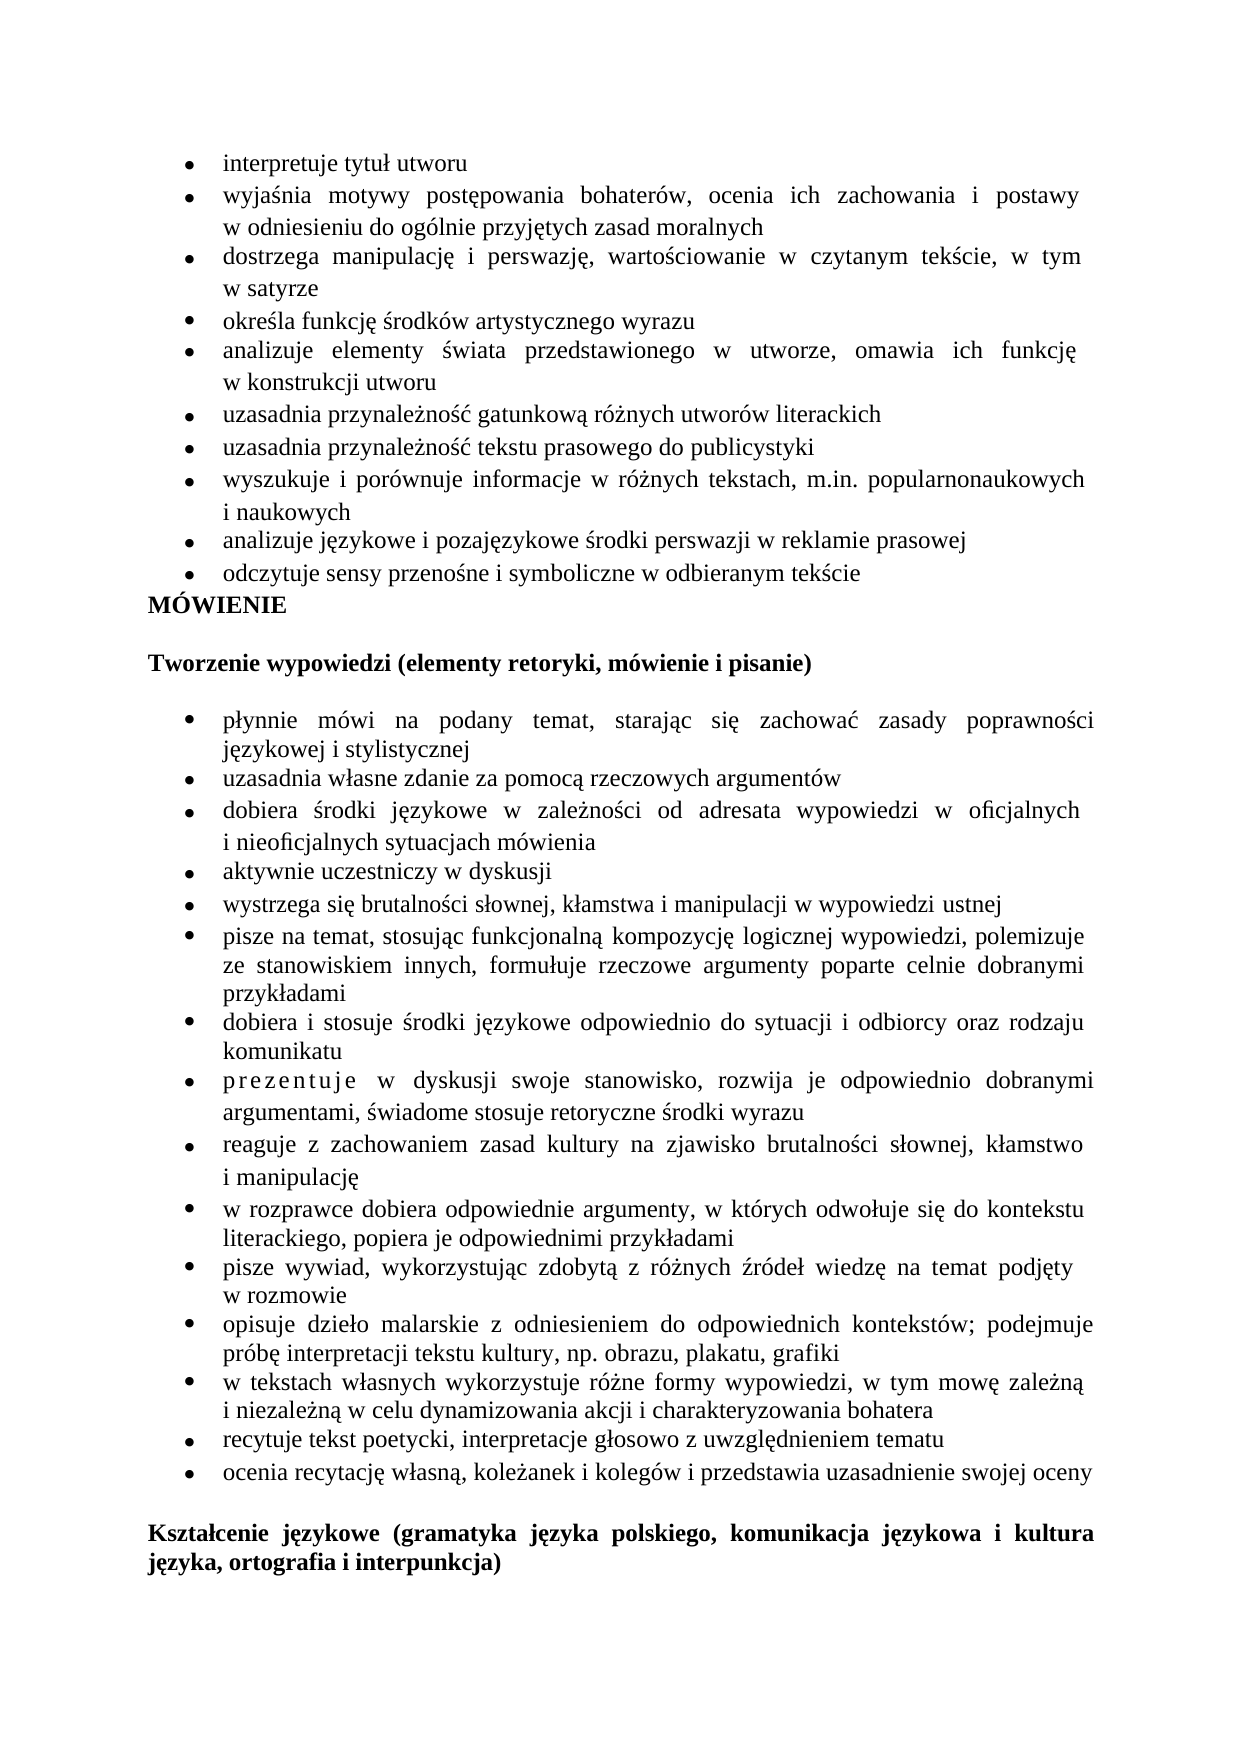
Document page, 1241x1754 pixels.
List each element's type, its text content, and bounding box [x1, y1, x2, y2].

list odczytuje sensy przenośne i symboliczne w odbieranym tekście [185, 558, 1095, 590]
list określa funkcję środków artystycznego wyrazu [185, 306, 1095, 335]
text MÓWIENIE [148, 590, 1093, 619]
list uzasadnia przynależność gatunkową różnych utworów literackich [185, 399, 1095, 432]
list wystrzega się brutalności słownej, kłamstwa i manipulacji w wypowiedzi ustnej [185, 889, 1095, 921]
text Kształcenie językowe (gramatyka języka polskiego, komunikacja językowa i kultura języka, ortografia i interpunkcja) [148, 1518, 1095, 1575]
text Tworzenie wypowiedzi (elementy retoryki, mówienie i pisanie) [148, 648, 1095, 676]
list pisze wywiad, wykorzystując zdobytą z różnych źródeł wiedzę na temat podjęty w rozmowie [185, 1252, 1085, 1309]
list reaguje z zachowaniem zasad kultury na zjawisko brutalności słownej, kłamstwo i manipulację [185, 1129, 1095, 1194]
list interpretuje tytuł utworu [185, 148, 1095, 180]
list opisuje dzieło malarskie z odniesieniem do odpowiednich kontekstów; podejmuje próbę interpretacji tekstu kultury, np. obrazu, plakatu, grafiki [185, 1309, 1095, 1367]
list uzasadnia przynależność tekstu prasowego do publicystyki [185, 432, 1095, 464]
list w rozprawce dobiera odpowiednie argumenty, w których odwołuje się do kontekstu literackiego, popiera je odpowiednimi przykładami [185, 1194, 1085, 1252]
list analizuje elementy świata przedstawionego w utworze, omawia ich funkcję w konstrukcji utworu [185, 335, 1095, 399]
list analizuje językowe i pozajęzykowe środki perswazji w reklamie prasowej [185, 525, 1095, 558]
list dobiera i stosuje środki językowe odpowiednio do sytuacji i odbiorcy oraz rodzaju komunikatu [185, 1007, 1085, 1065]
list w tekstach własnych wykorzystuje różne formy wypowiedzi, w tym mowę zależną i niezależną w celu dynamizowania akcji i charakteryzowania bohatera [185, 1367, 1095, 1424]
list dobiera środki językowe w zależności od adresata wypowiedzi w oﬁcjalnych i nieoﬁcjalnych sytuacjach mówienia [185, 795, 1095, 856]
list płynnie mówi na podany temat, starając się zachować zasady poprawności językowej i stylistycznej [185, 705, 1095, 763]
list wyszukuje i porównuje informacje w różnych tekstach, m.in. popularnonaukowych i naukowych [185, 464, 1095, 525]
list aktywnie uczestniczy w dyskusji [185, 856, 1095, 889]
list uzasadnia własne zdanie za pomocą rzeczowych argumentów [185, 763, 1085, 795]
list recytuje tekst poetycki, interpretacje głosowo z uwzględnieniem tematu [185, 1424, 1095, 1457]
list dostrzega manipulację i perswazję, wartościowanie w czytanym tekście, w tym w satyrze [185, 241, 1095, 306]
list wyjaśnia motywy postępowania bohaterów, ocenia ich zachowania i postawy w odniesieniu do ogólnie przyjętych zasad moralnych [185, 180, 1095, 241]
list pisze na temat, stosując funkcjonalną kompozycję logicznej wypowiedzi, polemizuje ze stanowiskiem innych, formułuje rzeczowe argumenty poparte celnie dobranymi przykładami [185, 921, 1085, 1007]
list prezentuje w dyskusji swoje stanowisko, rozwija je odpowiednio dobranymi argumentami, świadome stosuje retoryczne środki wyrazu [185, 1065, 1095, 1129]
list ocenia recytację własną, koleżanek i kolegów i przedstawia uzasadnienie swojej oceny [185, 1457, 1095, 1489]
